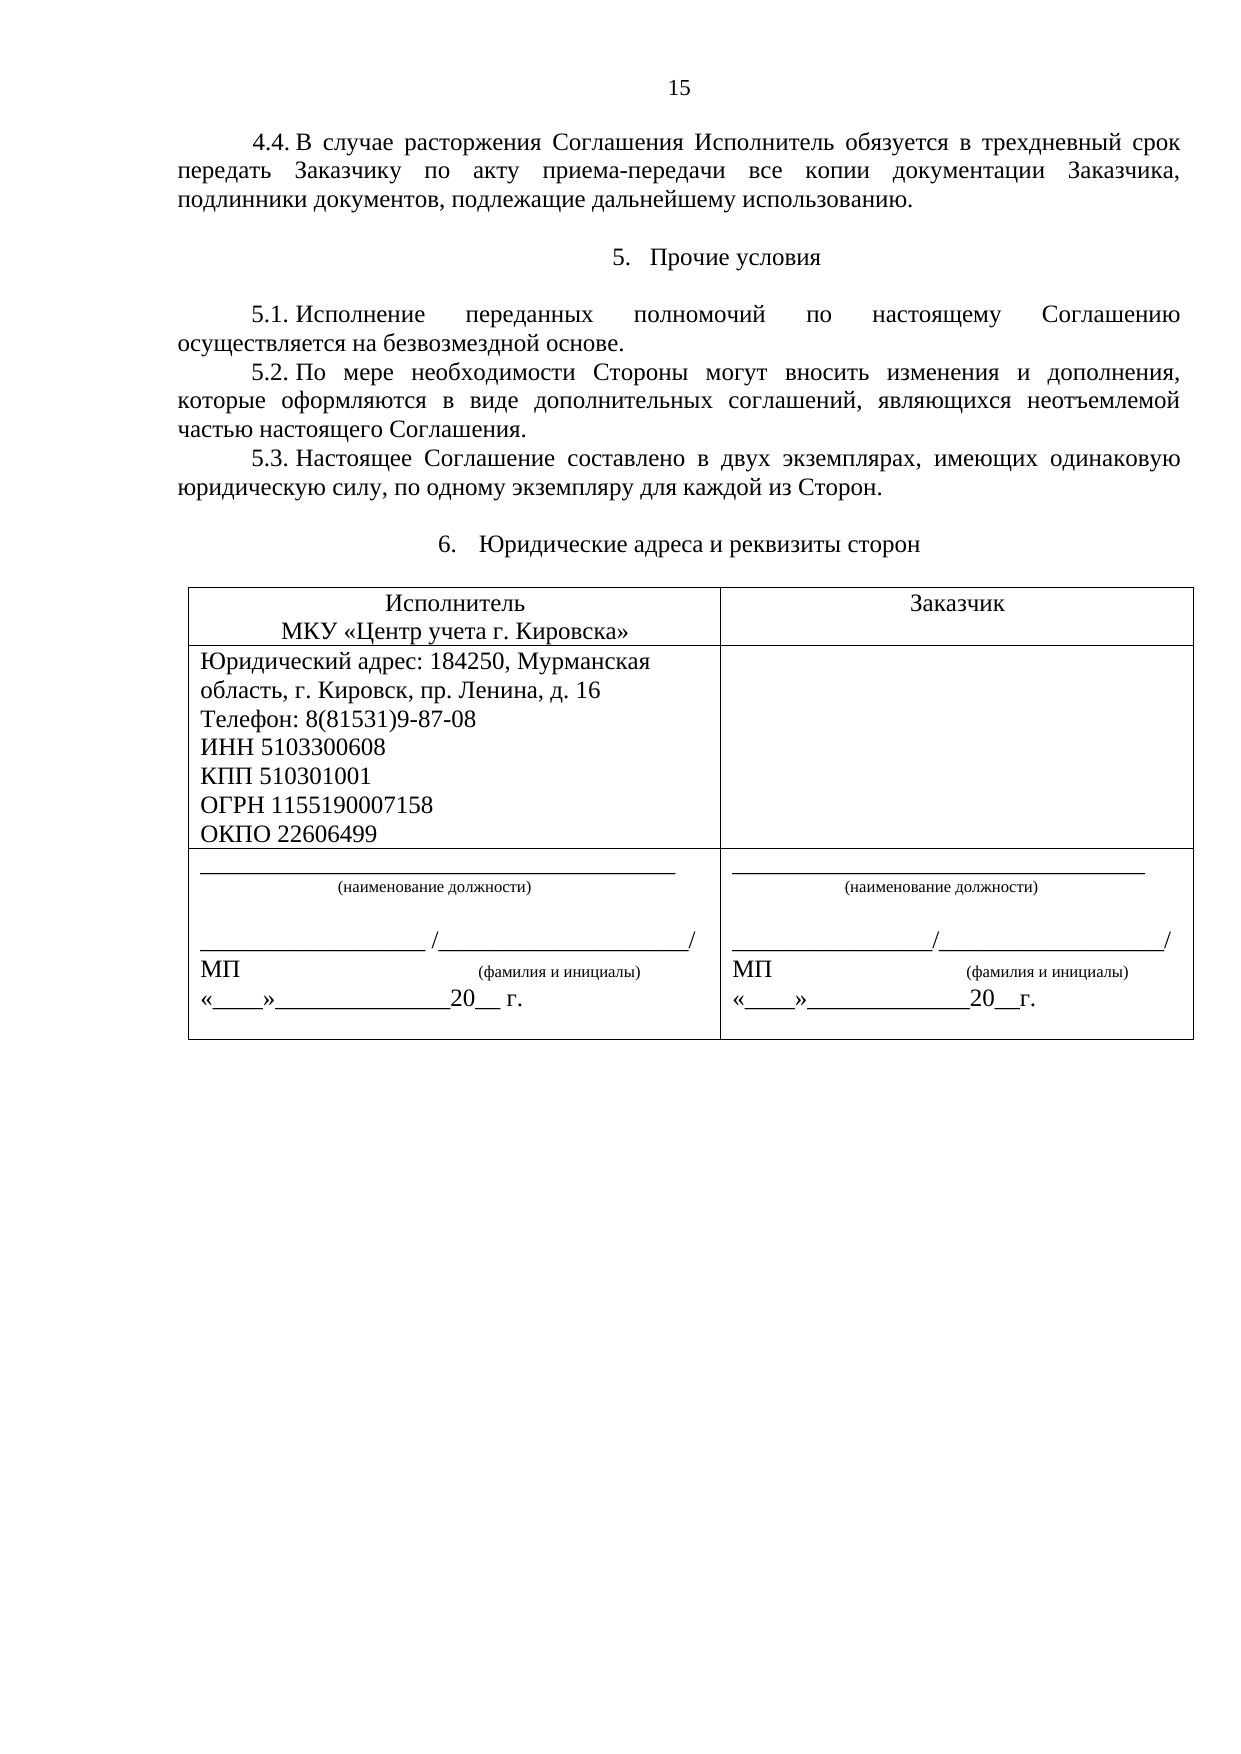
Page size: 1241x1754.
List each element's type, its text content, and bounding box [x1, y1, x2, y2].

table_cell [721, 646, 1193, 847]
list Юридические адреса и реквизиты сторон [177, 529, 1181, 558]
list В случае расторжения Соглашения Исполнитель обязуется в трехдневный срок передать Заказчику по акту приема-передачи все копии документации Заказчика, подлинники документов, подлежащие дальнейшему использованию. [177, 127, 1181, 213]
table_cell Юридический адрес: 184250, Мурманская область, г. Кировск, пр. Ленина, д. 16 Телефон: 8(81531)9-87-08 ИНН 5103300608 КПП 510301001 ОГРН 1155190007158 ОКПО 22606499 [189, 646, 720, 847]
list Настоящее Соглашение составлено в двух экземплярах, имеющих одинаковую юридическую силу, по одному экземпляру для каждой из Сторон. [177, 443, 1181, 500]
list Прочие условия [252, 242, 1181, 270]
list По мере необходимости Стороны могут вносить изменения и дополнения, которые оформляются в виде дополнительных соглашений, являющихся неотъемлемой частью настоящего Соглашения. [177, 357, 1181, 443]
table_header Исполнитель МКУ «Центр учета г. Кировска» [189, 588, 720, 645]
list Исполнение переданных полномочий по настоящему Соглашению осуществляется на безвозмездной основе. [177, 299, 1181, 357]
table_cell ______________________________________ (наименование должности) __________________ /____________________/ МП (фамилия и инициалы) «____»______________20__ г. [189, 849, 720, 1039]
table_cell _________________________________ (наименование должности) ________________/__________________/ МП (фамилия и инициалы) «____»_____________20__г. [721, 849, 1193, 1039]
table_header Заказчик [721, 588, 1193, 645]
